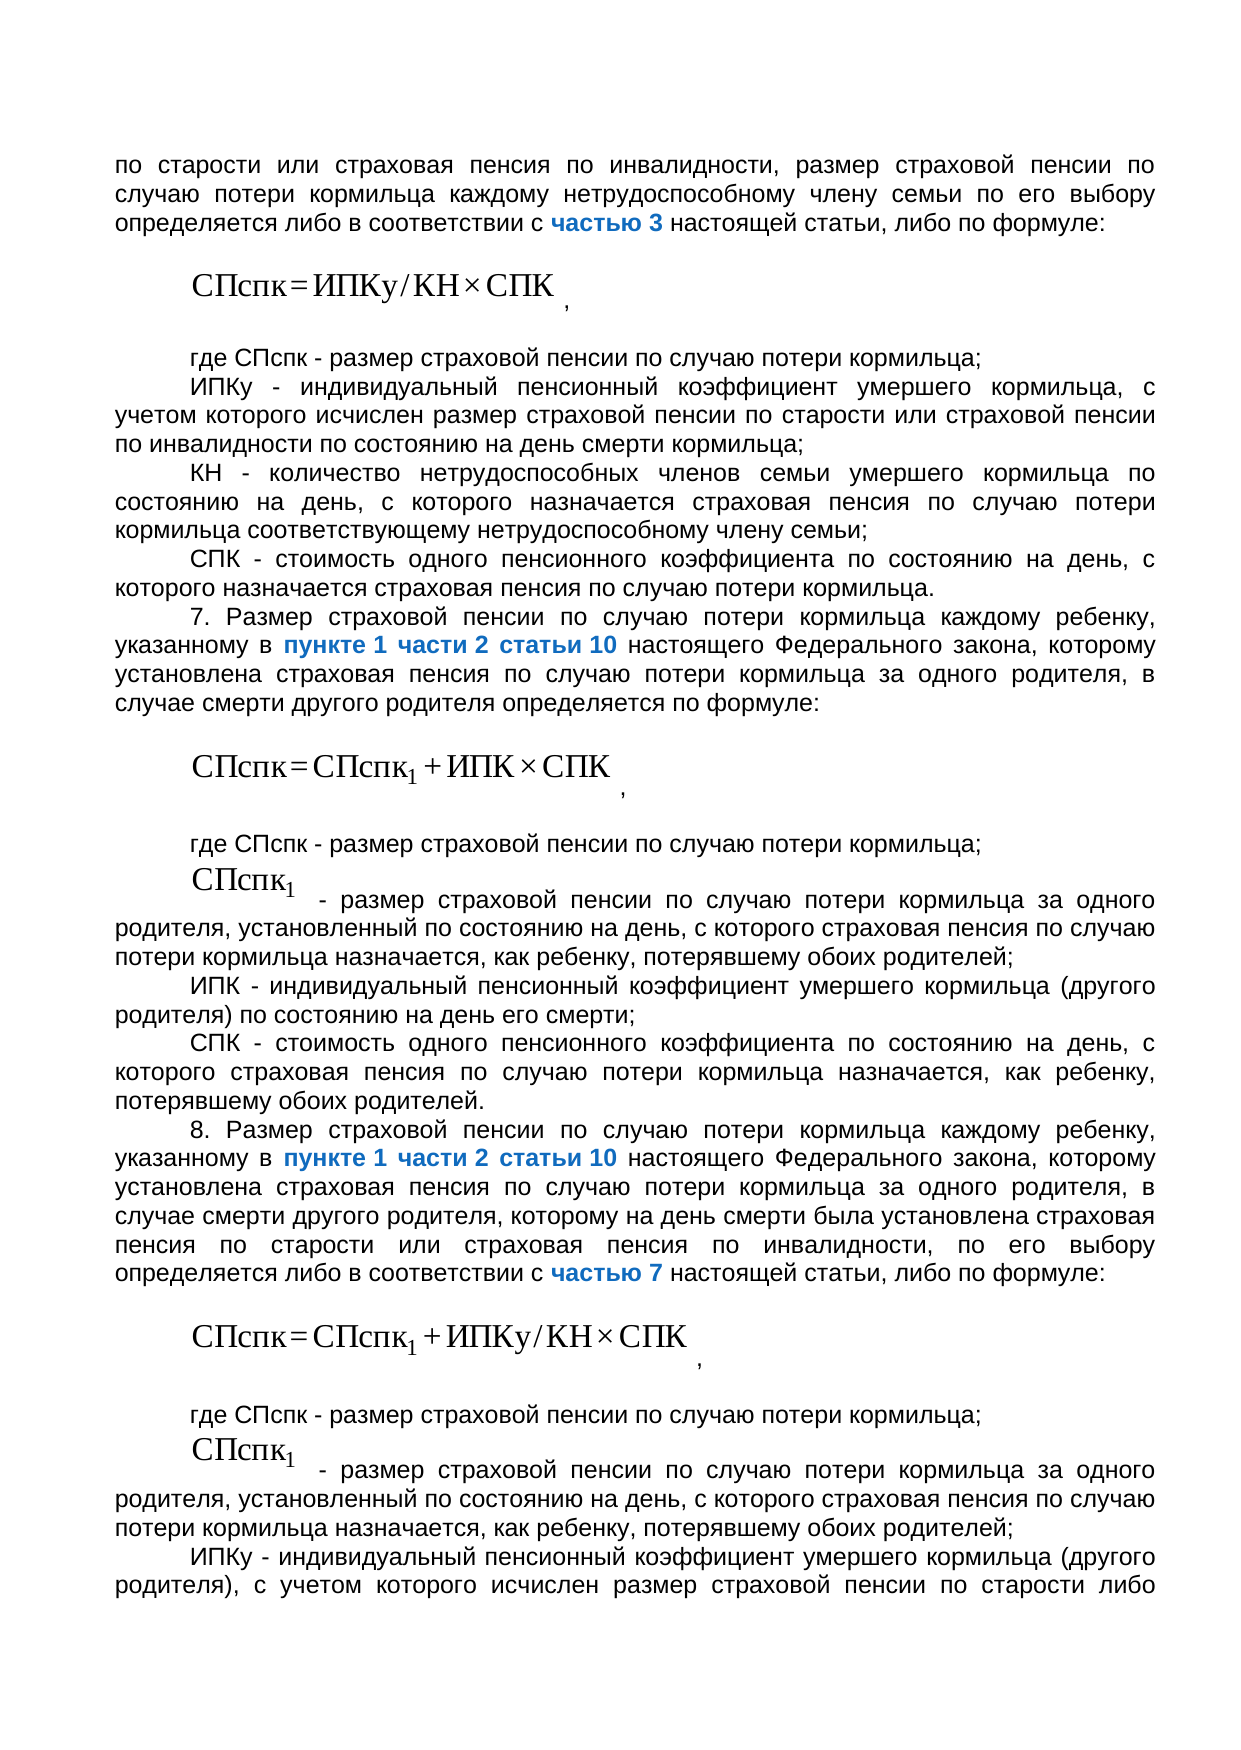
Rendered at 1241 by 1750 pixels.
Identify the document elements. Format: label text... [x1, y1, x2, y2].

text , [114, 745, 1157, 801]
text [114, 1542, 1157, 1599]
text где СПспк - размер страховой пенсии по случаю потери кормильца; [114, 343, 1157, 372]
text СПК - стоимость одного пенсионного коэффициента по состоянию на день, с которого назначается страховая пенсия по случаю потери кормильца. [114, 544, 1157, 602]
text - размер страховой пенсии по случаю потери кормильца за одного родителя, установленный по состоянию на день, с которого страховая пенсия по случаю потери кормильца назначается, как ребенку, потерявшему обоих родителей; [114, 858, 1157, 971]
text где СПспк - размер страховой пенсии по случаю потери кормильца; [114, 829, 1157, 858]
text КН - количество нетрудоспособных членов семьи умершего кормильца по состоянию на день, с которого назначается страховая пенсия по случаю потери кормильца соответствующему нетрудоспособному члену семьи; [114, 458, 1157, 544]
text СПК - стоимость одного пенсионного коэффициента по состоянию на день, с которого страховая пенсия по случаю потери кормильца назначается, как ребенку, потерявшему обоих родителей. [114, 1028, 1157, 1115]
text 7. Размер страховой пенсии по случаю потери кормильца каждому ребенку, указанному в пункте 1 части 2 статьи 10 настоящего Федерального закона, которому установлена страховая пенсия по случаю потери кормильца за одного родителя, в случае смерти другого родителя определяется по формуле: [114, 602, 1157, 717]
text где СПспк - размер страховой пенсии по случаю потери кормильца; [114, 1400, 1157, 1429]
text ИПКу - индивидуальный пенсионный коэффициент умершего кормильца, с учетом которого исчислен размер страховой пенсии по старости или страховой пенсии по инвалидности по состоянию на день смерти кормильца; [114, 372, 1157, 458]
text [114, 150, 1157, 236]
text - размер страховой пенсии по случаю потери кормильца за одного родителя, установленный по состоянию на день, с которого страховая пенсия по случаю потери кормильца назначается, как ребенку, потерявшему обоих родителей; [114, 1429, 1157, 1542]
text 8. Размер страховой пенсии по случаю потери кормильца каждому ребенку, указанному в пункте 1 части 2 статьи 10 настоящего Федерального закона, которому установлена страховая пенсия по случаю потери кормильца за одного родителя, в случае смерти другого родителя, которому на день смерти была установлена страховая пенсия по старости или страховая пенсия по инвалидности, по его выбору определяется либо в соответствии с частью 7 настоящей статьи, либо по формуле: [114, 1115, 1157, 1287]
text , [114, 1316, 1157, 1371]
text ИПК - индивидуальный пенсионный коэффициент умершего кормильца (другого родителя) по состоянию на день его смерти; [114, 971, 1157, 1028]
text , [114, 265, 1157, 314]
